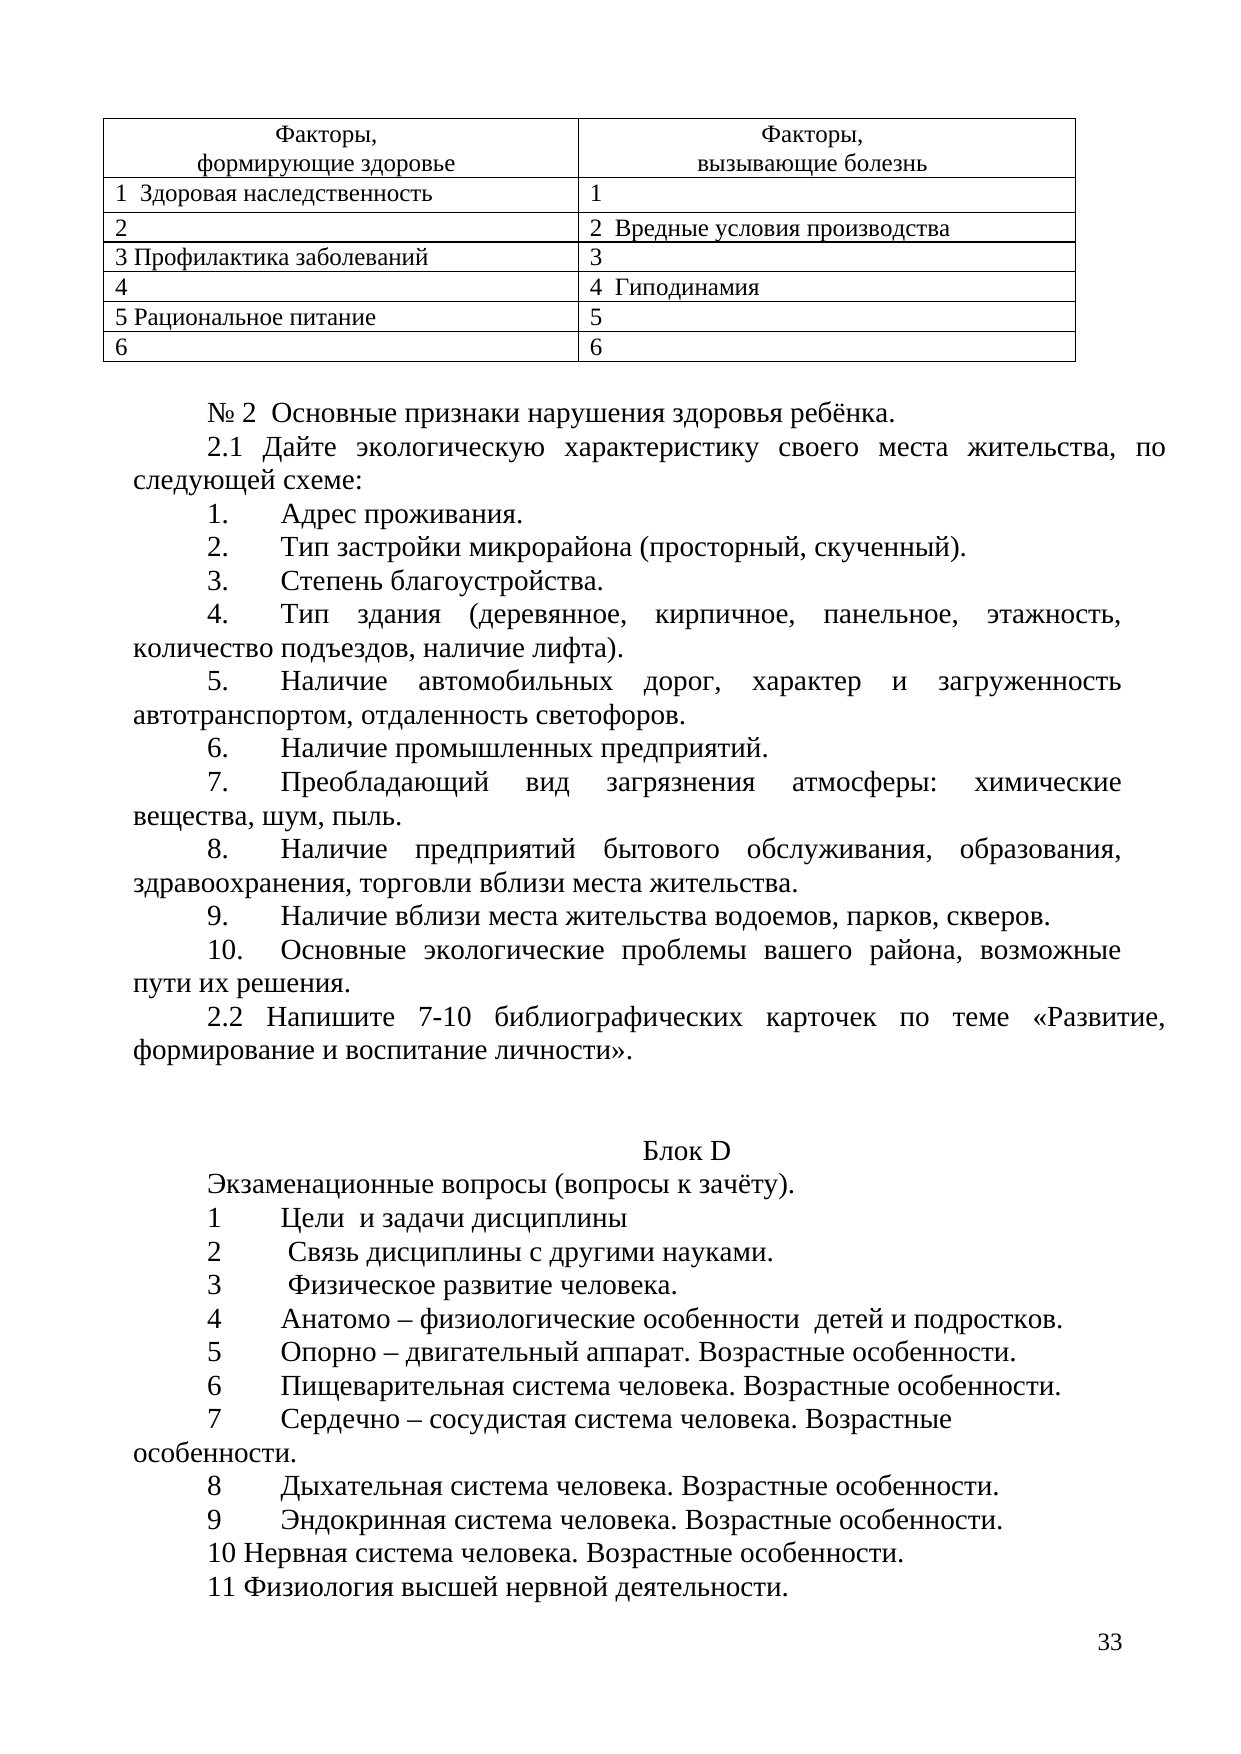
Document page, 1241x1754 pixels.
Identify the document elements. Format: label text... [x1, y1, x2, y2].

table_cell 2 [104, 213, 578, 241]
list Степень благоустройства. [133, 563, 1122, 596]
list Цели и задачи дисциплины [133, 1200, 1122, 1234]
table_cell 4 Гиподинамия [579, 272, 1075, 301]
list Связь дисциплины с другими науками. [133, 1234, 1122, 1267]
table_cell 6 [579, 332, 1075, 361]
text 11 Физиология высшей нервной деятельности. [133, 1569, 1122, 1603]
table_cell 2 Вредные условия производства [579, 213, 1075, 241]
table_cell 3 [579, 243, 1075, 271]
list Пищеварительная система человека. Возрастные особенности. [133, 1368, 1122, 1401]
list Тип застройки микрорайона (просторный, скученный). [133, 529, 1122, 563]
list Наличие предприятий бытового обслуживания, образования, здравоохранения, торговли вблизи места жительства. [133, 831, 1122, 898]
list Анатомо – физиологические особенности детей и подростков. [133, 1301, 1122, 1334]
table_cell 5 Рациональное питание [104, 302, 578, 331]
list Дыхательная система человека. Возрастные особенности. [133, 1468, 1122, 1502]
list Наличие промышленных предприятий. [133, 731, 1122, 764]
table_cell 5 [579, 302, 1075, 331]
list Тип здания (деревянное, кирпичное, панельное, этажность, количество подъездов, наличие лифта). [133, 596, 1122, 663]
text Блок D [133, 1133, 1167, 1167]
table_cell 6 [104, 332, 578, 361]
list Опорно – двигательный аппарат. Возрастные особенности. [133, 1334, 1122, 1368]
list Преобладающий вид загрязнения атмосферы: химические вещества, шум, пыль. [133, 764, 1122, 831]
text 10 Нервная система человека. Возрастные особенности. [133, 1536, 1122, 1569]
list Сердечно – сосудистая система человека. Возрастные особенности. [133, 1401, 1122, 1468]
table_header Факторы, формирующие здоровье [104, 119, 578, 177]
text Экзаменационные вопросы (вопросы к зачёту). [133, 1167, 1122, 1200]
list Адрес проживания. [133, 496, 1122, 529]
list Основные экологические проблемы вашего района, возможные пути их решения. [133, 932, 1122, 999]
table_cell 3 Профилактика заболеваний [104, 243, 578, 271]
list Физическое развитие человека. [133, 1267, 1122, 1301]
text № 2 Основные признаки нарушения здоровья ребёнка. [133, 395, 1122, 429]
table_header Факторы, вызывающие болезнь [579, 119, 1075, 177]
table_cell 4 [104, 272, 578, 301]
table_cell 1 Здоровая наследственность [104, 178, 578, 212]
table_cell 1 [579, 178, 1075, 212]
list Наличие автомобильных дорог, характер и загруженность автотранспортом, отдаленность светофоров. [133, 663, 1122, 731]
list Наличие вблизи места жительства водоемов, парков, скверов. [133, 898, 1122, 932]
text 2.1 Дайте экологическую характеристику своего места жительства, по следующей схеме: [133, 429, 1167, 496]
text 2.2 Напишите 7-10 библиографических карточек по теме «Развитие, формирование и воспитание личности». [133, 999, 1167, 1066]
list Эндокринная система человека. Возрастные особенности. [133, 1502, 1122, 1536]
